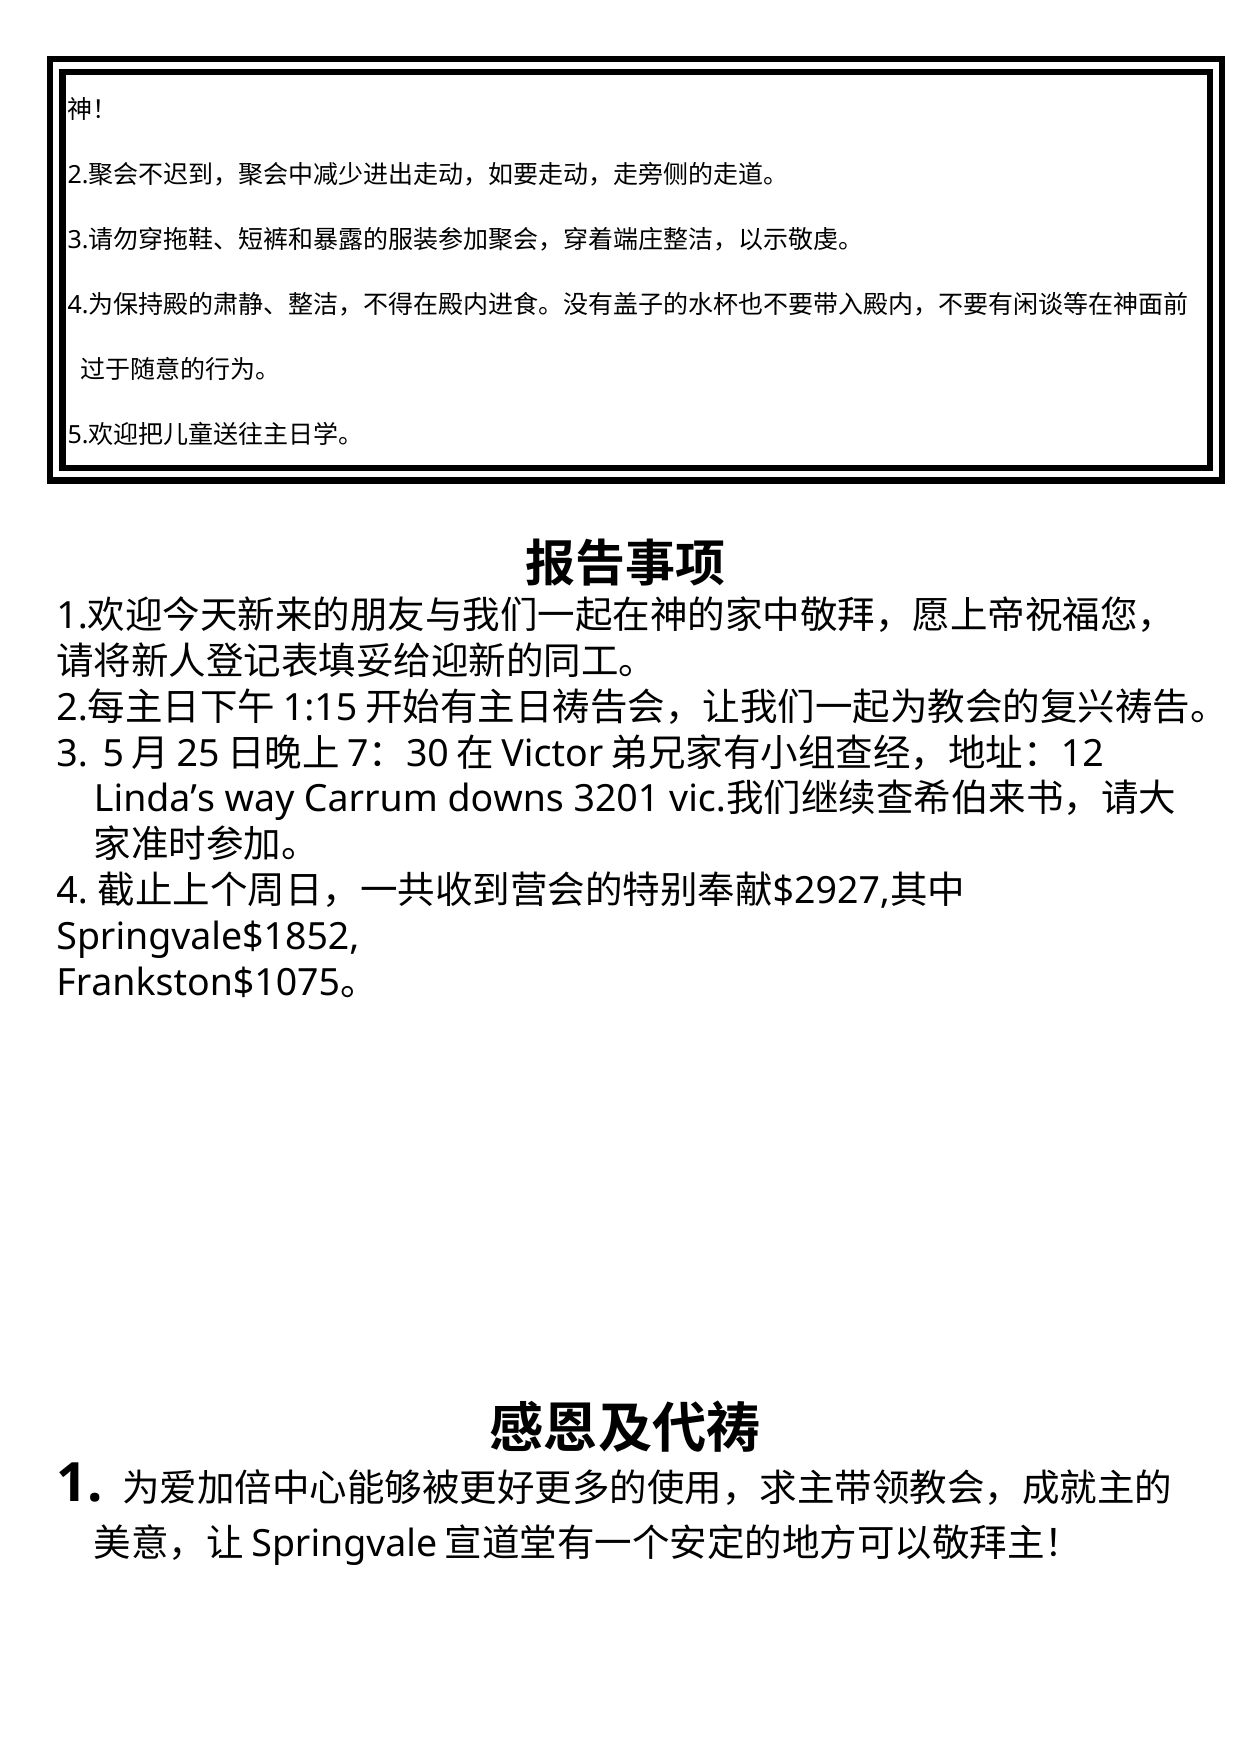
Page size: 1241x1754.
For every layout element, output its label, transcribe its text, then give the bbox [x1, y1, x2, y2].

text 3. 5月25日晚上7：30在Victor弟兄家有小组查经，地址：12 Linda’s way Carrum downs 3201 vic.我们继续查希伯来书，请大家准时参加。 [56, 729, 1193, 867]
text 1.欢迎今天新来的朋友与我们一起在神的家中敬拜，愿上帝祝福您，请将新人登记表填妥给迎新的同工。 [56, 592, 1193, 683]
text Frankston$1075。 [56, 958, 1193, 1004]
text 报告事项 [56, 538, 1193, 592]
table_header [56, 62, 1216, 465]
list 为爱加倍中心能够被更好更多的使用，求主带领教会，成就主的美意，让Springvale宣道堂有一个安定的地方可以敬拜主！ [56, 1458, 1193, 1567]
text 感恩及代祷 [56, 1404, 1193, 1458]
text 4. 截止上个周日，一共收到营会的特别奉献$2927,其中Springvale$1852, [56, 867, 1193, 958]
text 2.每主日下午1:15开始有主日祷告会，让我们一起为教会的复兴祷告。 [56, 683, 1193, 729]
